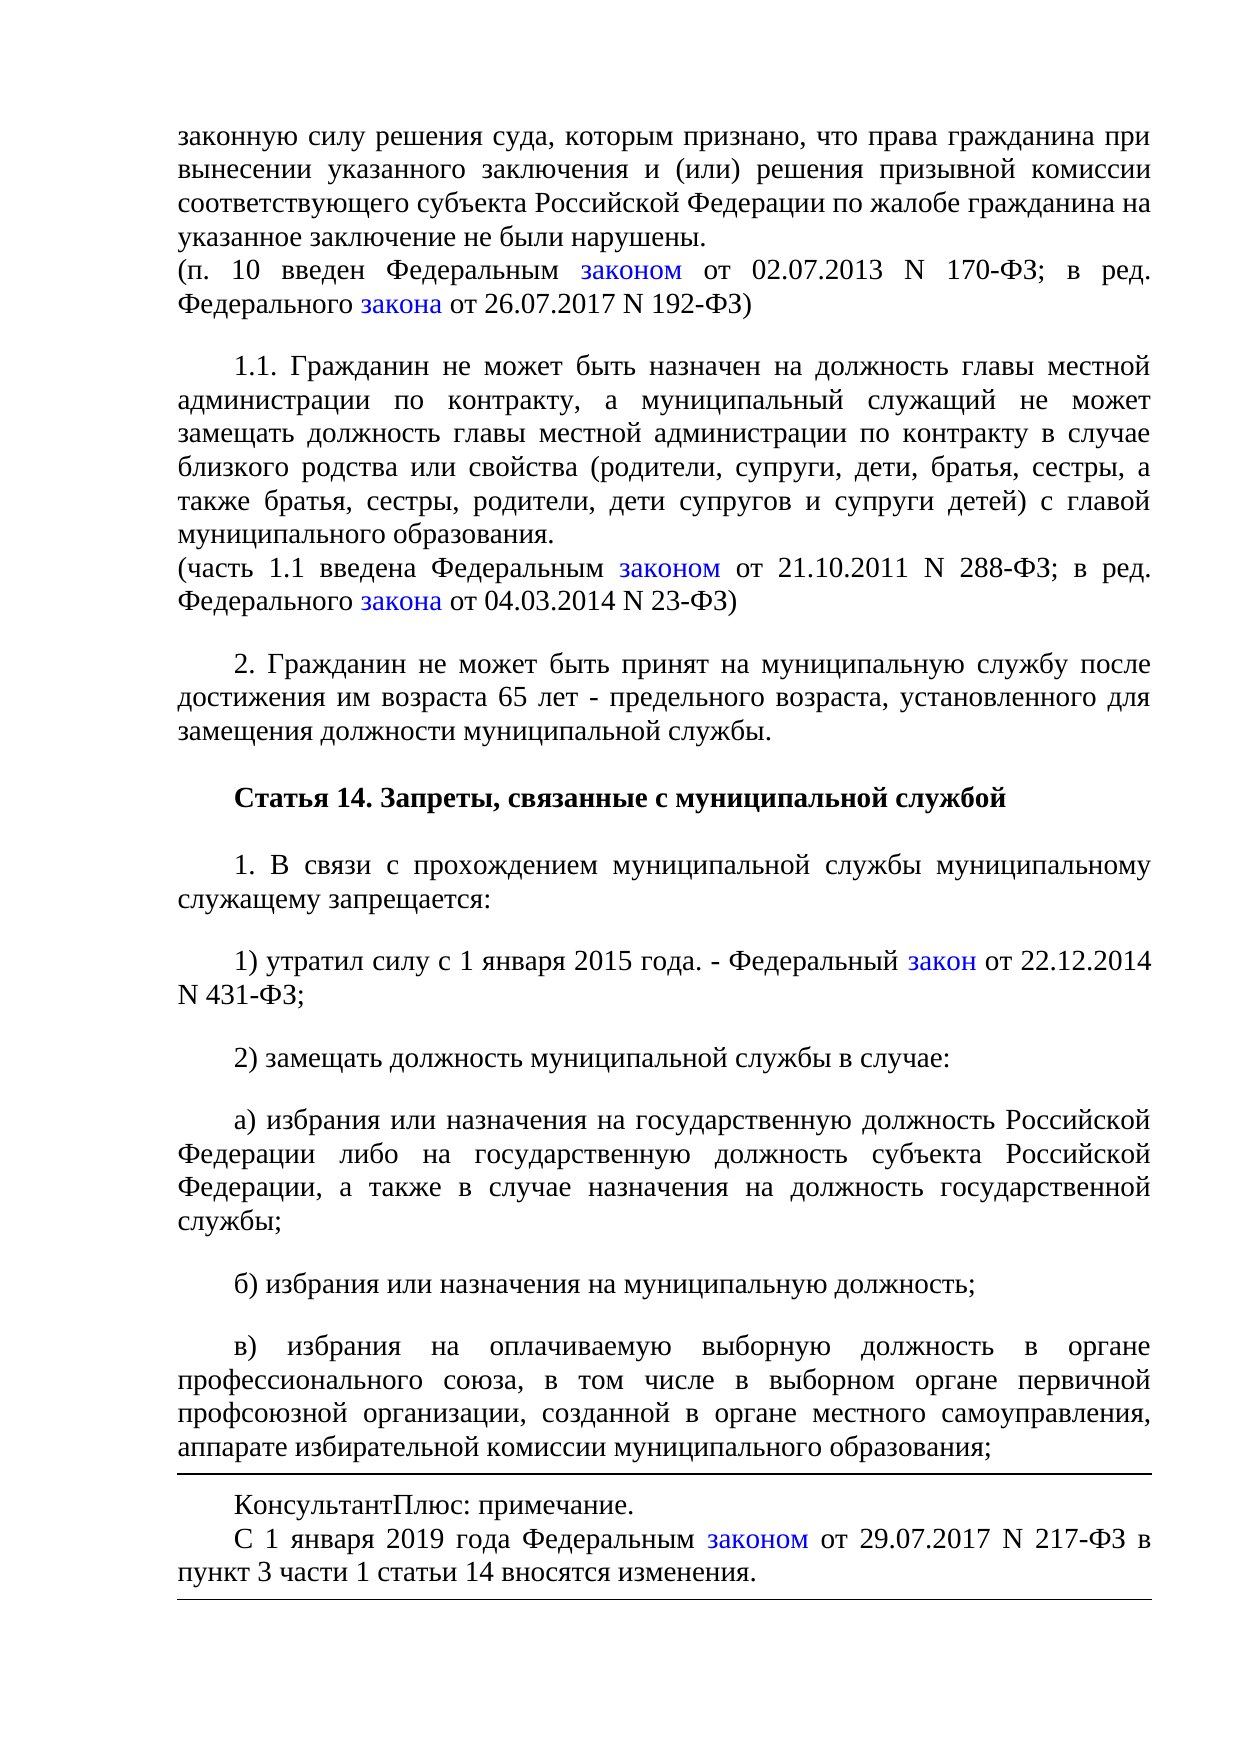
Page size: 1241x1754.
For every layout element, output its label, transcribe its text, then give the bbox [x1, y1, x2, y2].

text С 1 января 2019 года Федеральным законом от 29.07.2017 N 217-ФЗ в пункт 3 части 1 статьи 14 вносятся изменения. [177, 1521, 1152, 1588]
text 1) утратил силу с 1 января 2015 года. - Федеральный закон от 22.12.2014 N 431-ФЗ; [177, 943, 1152, 1011]
text 2. Гражданин не может быть принят на муниципальную службу после достижения им возраста 65 лет - предельного возраста, установленного для замещения должности муниципальной службы. [177, 646, 1152, 747]
text 1.1. Гражданин не может быть назначен на должность главы местной администрации по контракту, а муниципальный служащий не может замещать должность главы местной администрации по контракту в случае близкого родства или свойства (родители, супруги, дети, братья, сестры, а также братья, сестры, родители, дети супругов и супруги детей) с главой муниципального образования. [177, 348, 1152, 550]
text а) избрания или назначения на государственную должность Российской Федерации либо на государственную должность субъекта Российской Федерации, а также в случае назначения на должность государственной службы; [177, 1102, 1152, 1237]
text в) избрания на оплачиваемую выборную должность в органе профессионального союза, в том числе в выборном органе первичной профсоюзной организации, созданной в органе местного самоуправления, аппарате избирательной комиссии муниципального образования; [177, 1328, 1152, 1463]
text КонсультантПлюс: примечание. [177, 1487, 1152, 1521]
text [177, 118, 1152, 252]
text (п. 10 введен Федеральным законом от 02.07.2013 N 170-ФЗ; в ред. Федерального закона от 26.07.2017 N 192-ФЗ) [177, 252, 1152, 319]
title Статья 14. Запреты, связанные с муниципальной службой [177, 780, 1152, 814]
text 1. В связи с прохождением муниципальной службы муниципальному служащему запрещается: [177, 847, 1152, 914]
text (часть 1.1 введена Федеральным законом от 21.10.2011 N 288-ФЗ; в ред. Федерального закона от 04.03.2014 N 23-ФЗ) [177, 550, 1152, 617]
text б) избрания или назначения на муниципальную должность; [177, 1266, 1152, 1299]
text 2) замещать должность муниципальной службы в случае: [177, 1040, 1152, 1073]
